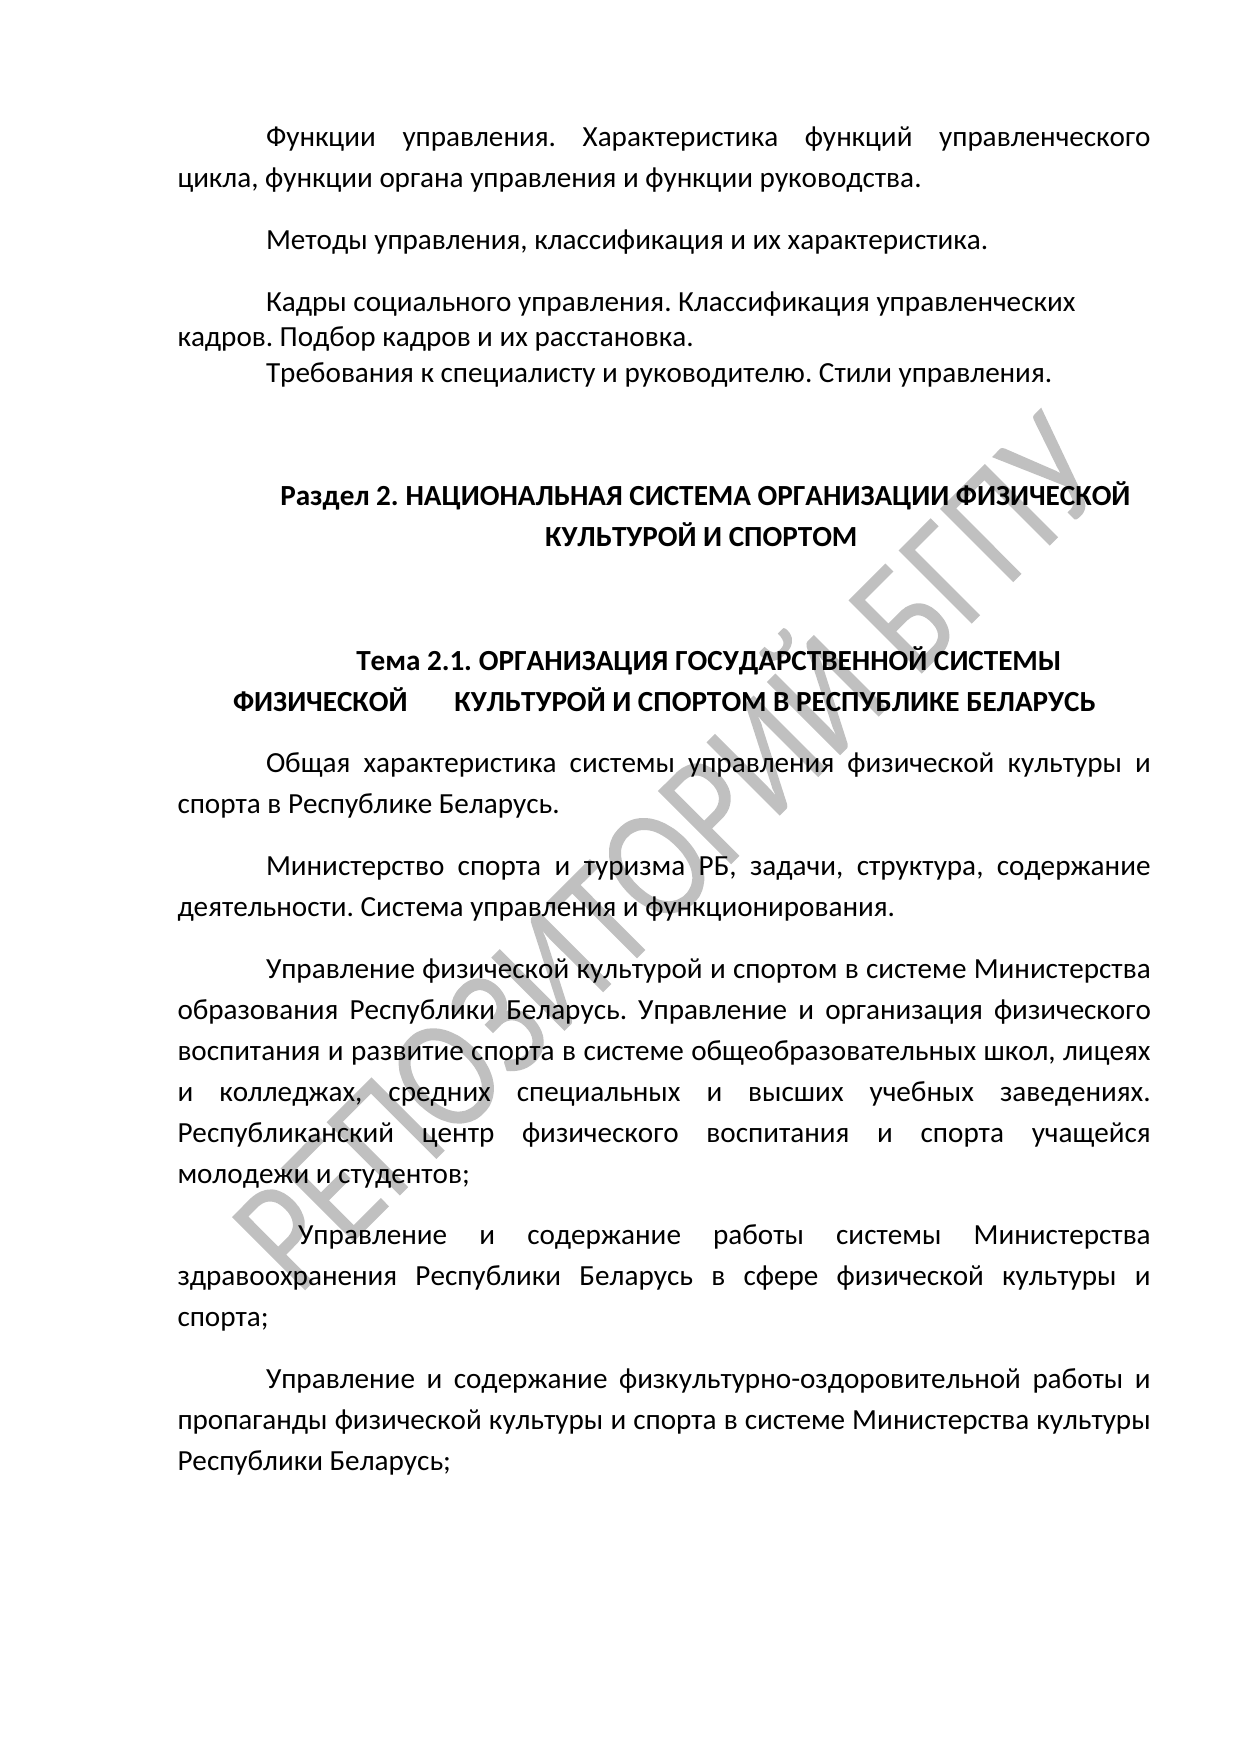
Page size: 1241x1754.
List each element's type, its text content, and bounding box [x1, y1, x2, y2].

text Требования к специалисту и руководителю. Стили управления. [177, 354, 1152, 389]
text Общая характеристика системы управления физической культуры и спорта в Республике Беларусь. [177, 744, 1152, 821]
text Министерство спорта и туризма РБ, задачи, структура, содержание деятельности. Система управления и функционирования. [177, 847, 1152, 924]
text Управление и содержание работы системы Министерства здравоохранения Республики Беларусь в сфере физической культуры и спорта; [177, 1216, 1152, 1334]
text Функции управления. Характеристика функций управленческого цикла, функции органа управления и функции руководства. [177, 118, 1152, 195]
text Методы управления, классификация и их характеристика. [177, 221, 1152, 256]
text Управление физической культурой и спортом в системе Министерства образования Республики Беларусь. Управление и организация физического воспитания и развитие спорта в системе общеобразовательных школ, лицеях и колледжах, средних специальных и высших учебных заведениях. Республиканский центр физического воспитания и спорта учащейся молодежи и студентов; [177, 950, 1152, 1190]
text Тема 2.1. Организация Государственной системы физической культурой и спортом в Республике Беларусь [177, 642, 1152, 718]
text Раздел 2. Национальная система организации физической культурой и спортом [177, 477, 1152, 554]
text Кадры социального управления. Классификация управленческих кадров. Подбор кадров и их расстановка. [177, 283, 1152, 354]
text Управление и содержание физкультурно-оздоровительной работы и пропаганды физической культуры и спорта в системе Министерства культуры Республики Беларусь; [177, 1360, 1152, 1478]
